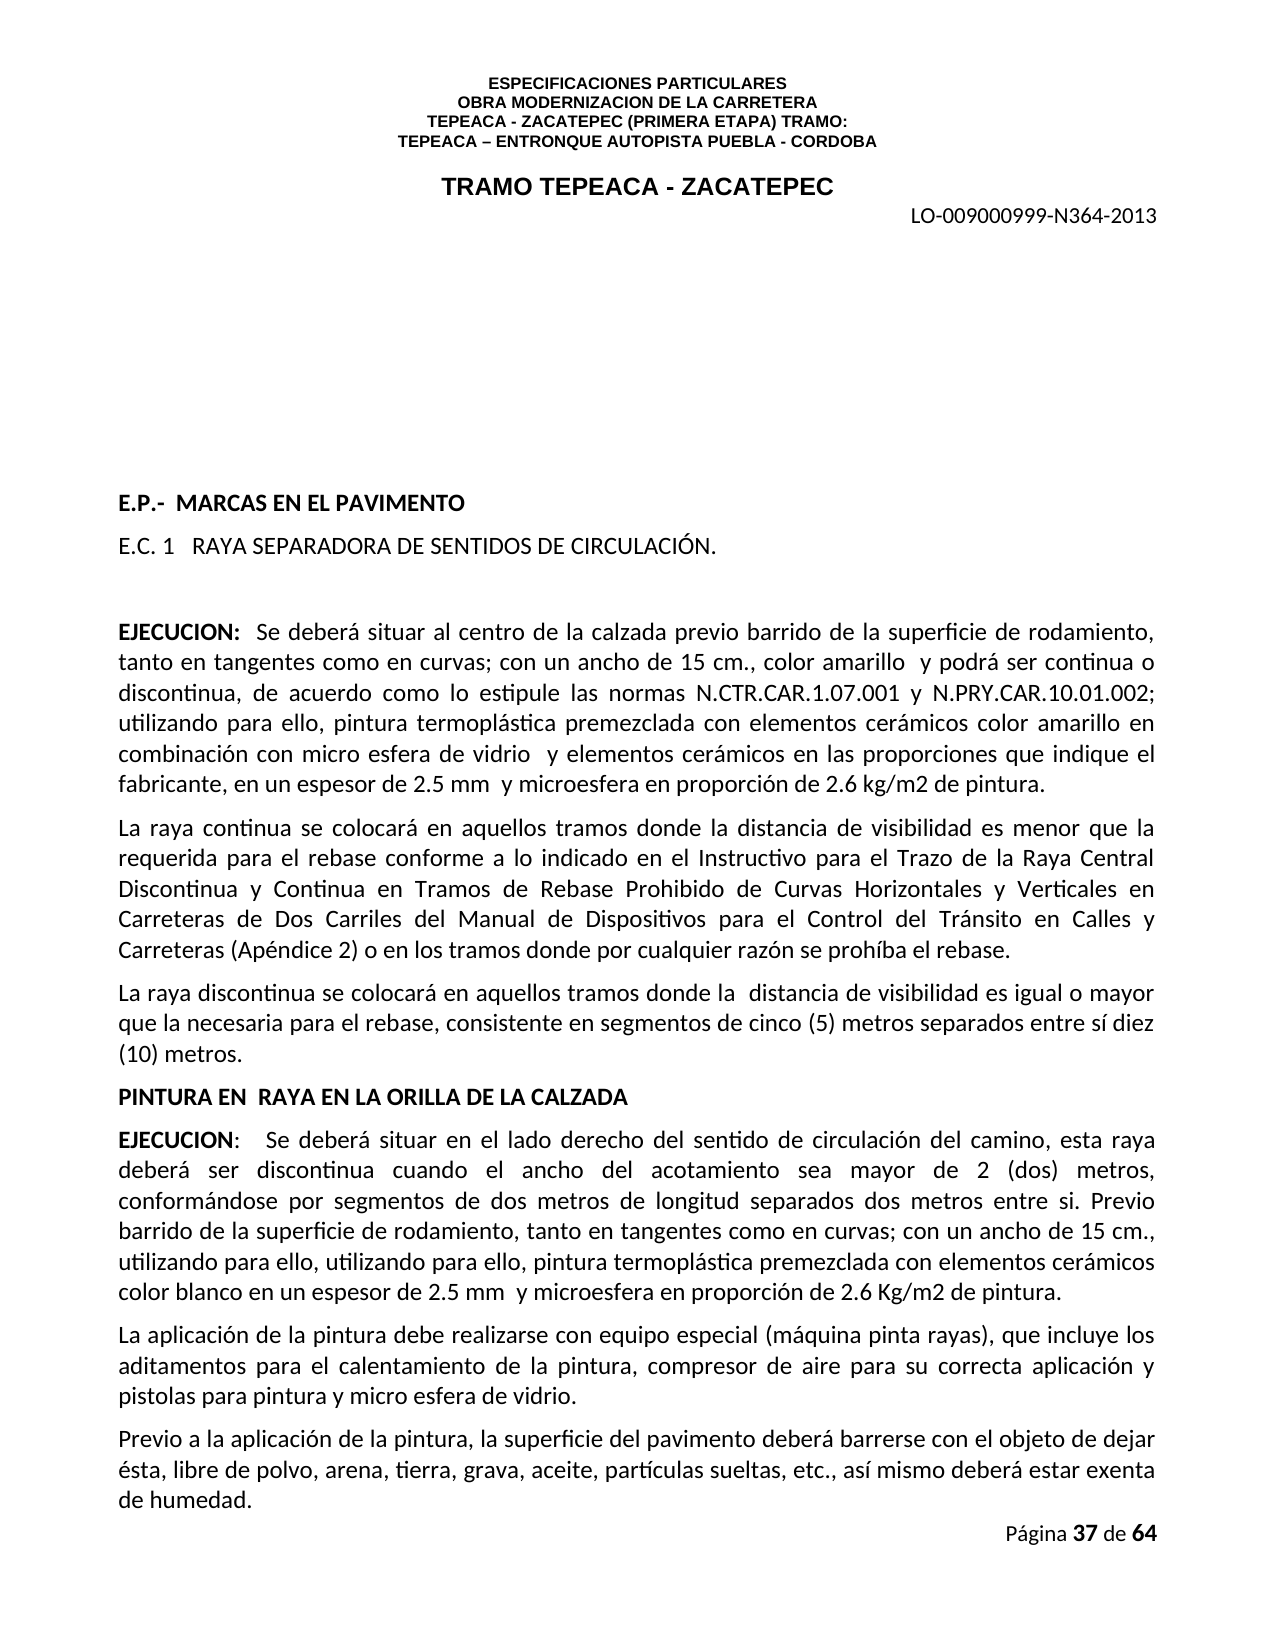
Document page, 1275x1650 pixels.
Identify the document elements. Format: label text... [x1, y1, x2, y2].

text La raya continua se colocará en aquellos tramos donde la distancia de visibilidad es menor que la requerida para el rebase conforme a lo indicado en el Instructivo para el Trazo de la Raya Central Discontinua y Continua en Tramos de Rebase Prohibido de Curvas Horizontales y Verticales en Carreteras de Dos Carriles del Manual de Dispositivos para el Control del Tránsito en Calles y Carreteras (Apéndice 2) o en los tramos donde por cualquier razón se prohíba el rebase. [118, 812, 1157, 964]
text EJECUCION: Se deberá situar al centro de la calzada previo barrido de la superficie de rodamiento, tanto en tangentes como en curvas; con un ancho de ., color amarillo y podrá ser continua o discontinua, de acuerdo como lo estipule las normas N.CTR.CAR.1.07.001 y N.PRY.CAR.10.01.002; utilizando para ello, pintura termoplástica premezclada con elementos cerámicos color amarillo en combinación con micro esfera de vidrio y elementos cerámicos en las proporciones que indique el fabricante, en un espesor de y microesfera en proporción de 2.6 kg/m2 de pintura. [118, 616, 1157, 799]
text E.C. 1 RAYA SEPARADORA DE SENTIDOS DE CIRCULACIÓN. [118, 530, 1157, 561]
text PINTURA EN RAYA EN LA ORILLA DE LA CALZADA [118, 1081, 1157, 1111]
text La raya discontinua se colocará en aquellos tramos donde la distancia de visibilidad es igual o mayor que la necesaria para el rebase, consistente en segmentos de cinco (5) metros separados entre sí diez (10) metros. [118, 977, 1157, 1068]
text E.P.- MARCAS EN EL PAVIMENTO [118, 487, 1157, 517]
text EJECUCION: Se deberá situar en el lado derecho del sentido de circulación del camino, esta raya deberá ser discontinua cuando el ancho del acotamiento sea mayor de 2 (dos) metros, conformándose por segmentos de dos metros de longitud separados dos metros entre si. Previo barrido de la superficie de rodamiento, tanto en tangentes como en curvas; con un ancho de ., utilizando para ello, utilizando para ello, pintura termoplástica premezclada con elementos cerámicos color blanco en un espesor de y microesfera en proporción de 2.6 Kg/m2 de pintura. [118, 1124, 1157, 1307]
text La aplicación de la pintura debe realizarse con equipo especial (máquina pinta rayas), que incluye los aditamentos para el calentamiento de la pintura, compresor de aire para su correcta aplicación y pistolas para pintura y micro esfera de vidrio. [118, 1319, 1157, 1411]
text Previo a la aplicación de la pintura, la superficie del pavimento deberá barrerse con el objeto de dejar ésta, libre de polvo, arena, tierra, grava, aceite, partículas sueltas, etc., así mismo deberá estar exenta de humedad. [118, 1423, 1157, 1515]
